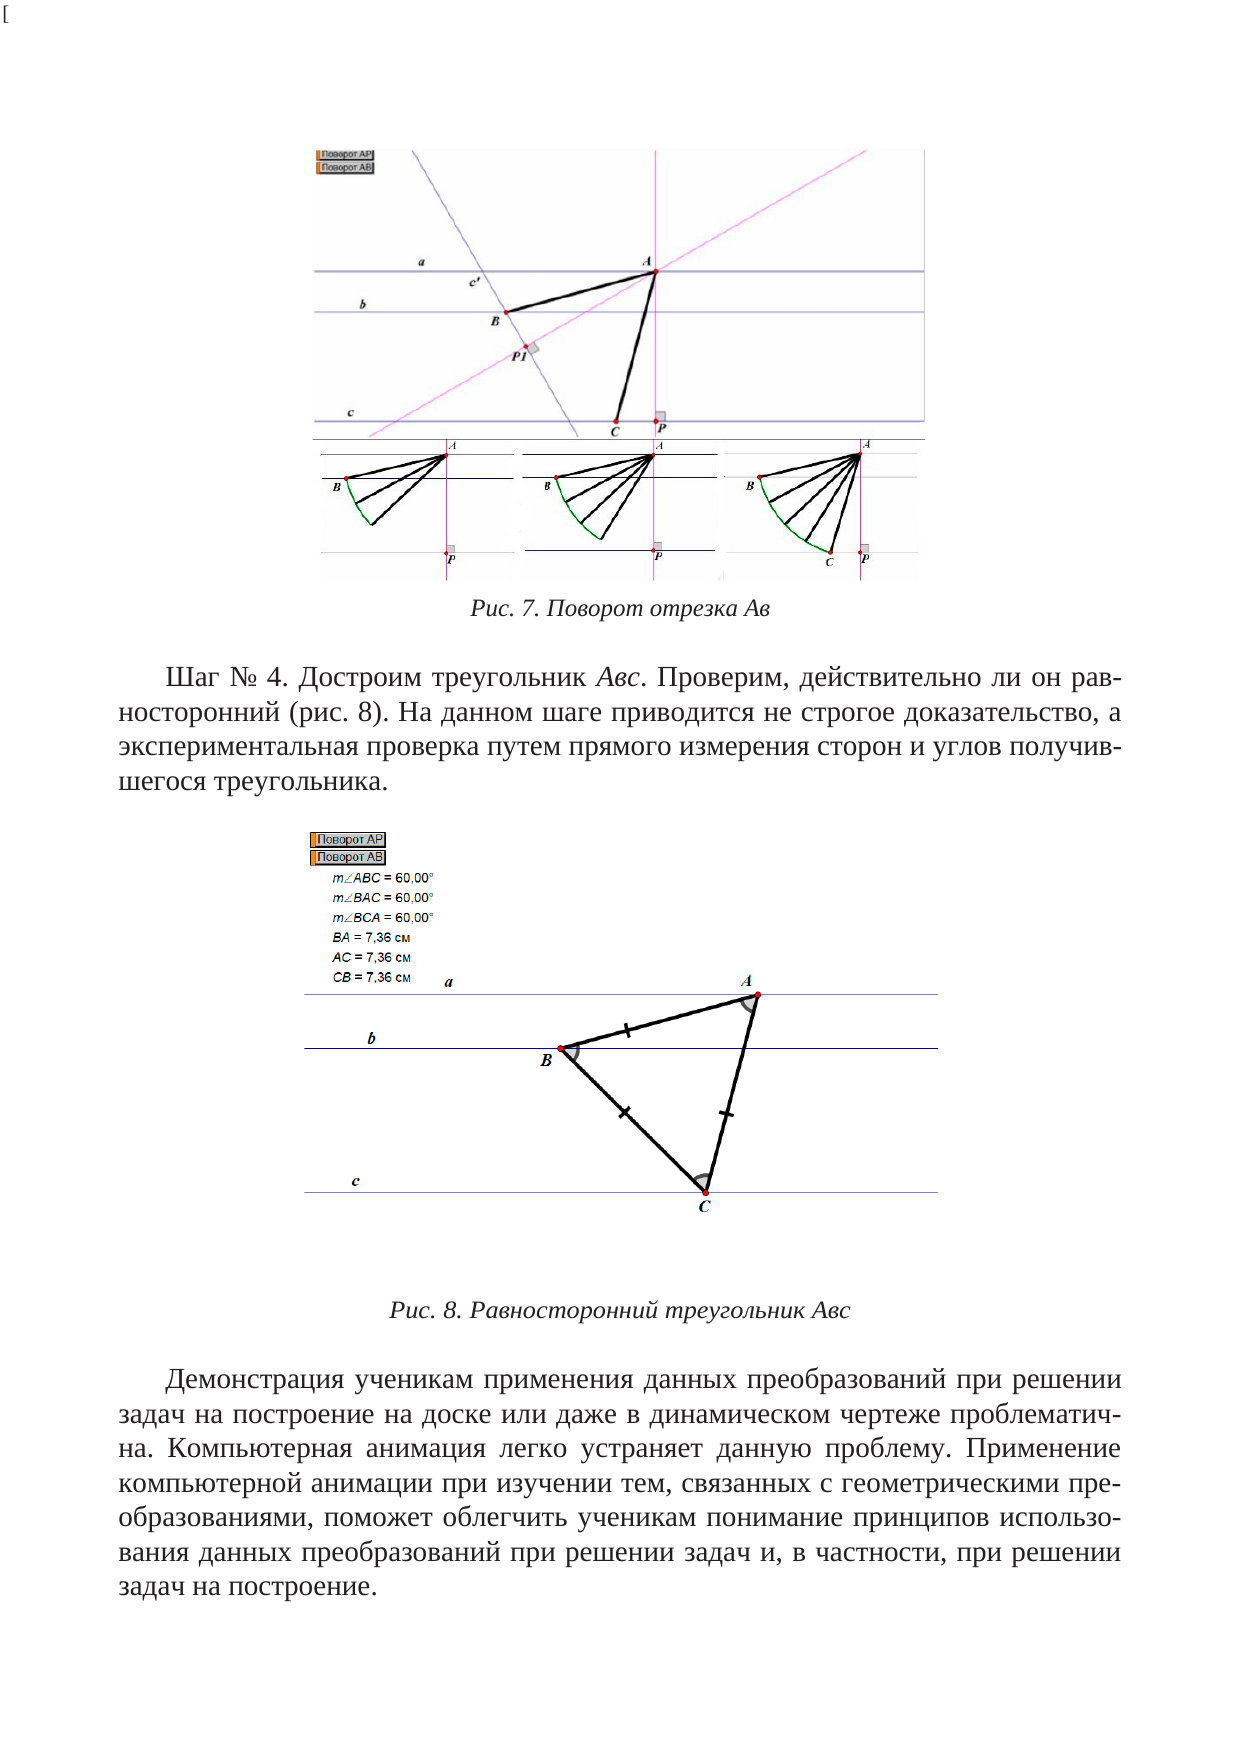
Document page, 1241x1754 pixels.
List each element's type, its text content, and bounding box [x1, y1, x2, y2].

text Рис. 8. Равносторонний треугольник Авс [387, 1295, 853, 1324]
picture [312, 148, 926, 581]
text Рис. 7. Поворот отрезка Ав [387, 593, 853, 622]
picture [304, 832, 939, 1212]
text Демонстрация ученикам применения данных преобразований при решении задач на построение на доске или даже в динамическом чертеже проблематич- на. Компьютерная анимация легко устраняет данную проблему. Применение компьютерной анимации при изучении тем, связанных с геометрическими пре- образованиями, поможет облегчить ученикам понимание принципов использо- вания данных преобразований при решении задач и, в частности, при решении задач на построение. [118, 1361, 1122, 1602]
text Шаг № 4. Достроим треугольник Авс. Проверим, действительно ли он рав- носторонний (рис. 8). На данном шаге приводится не строгое доказательство, а экспериментальная проверка путем прямого измерения сторон и углов получив- шегося треугольника. [118, 659, 1123, 796]
